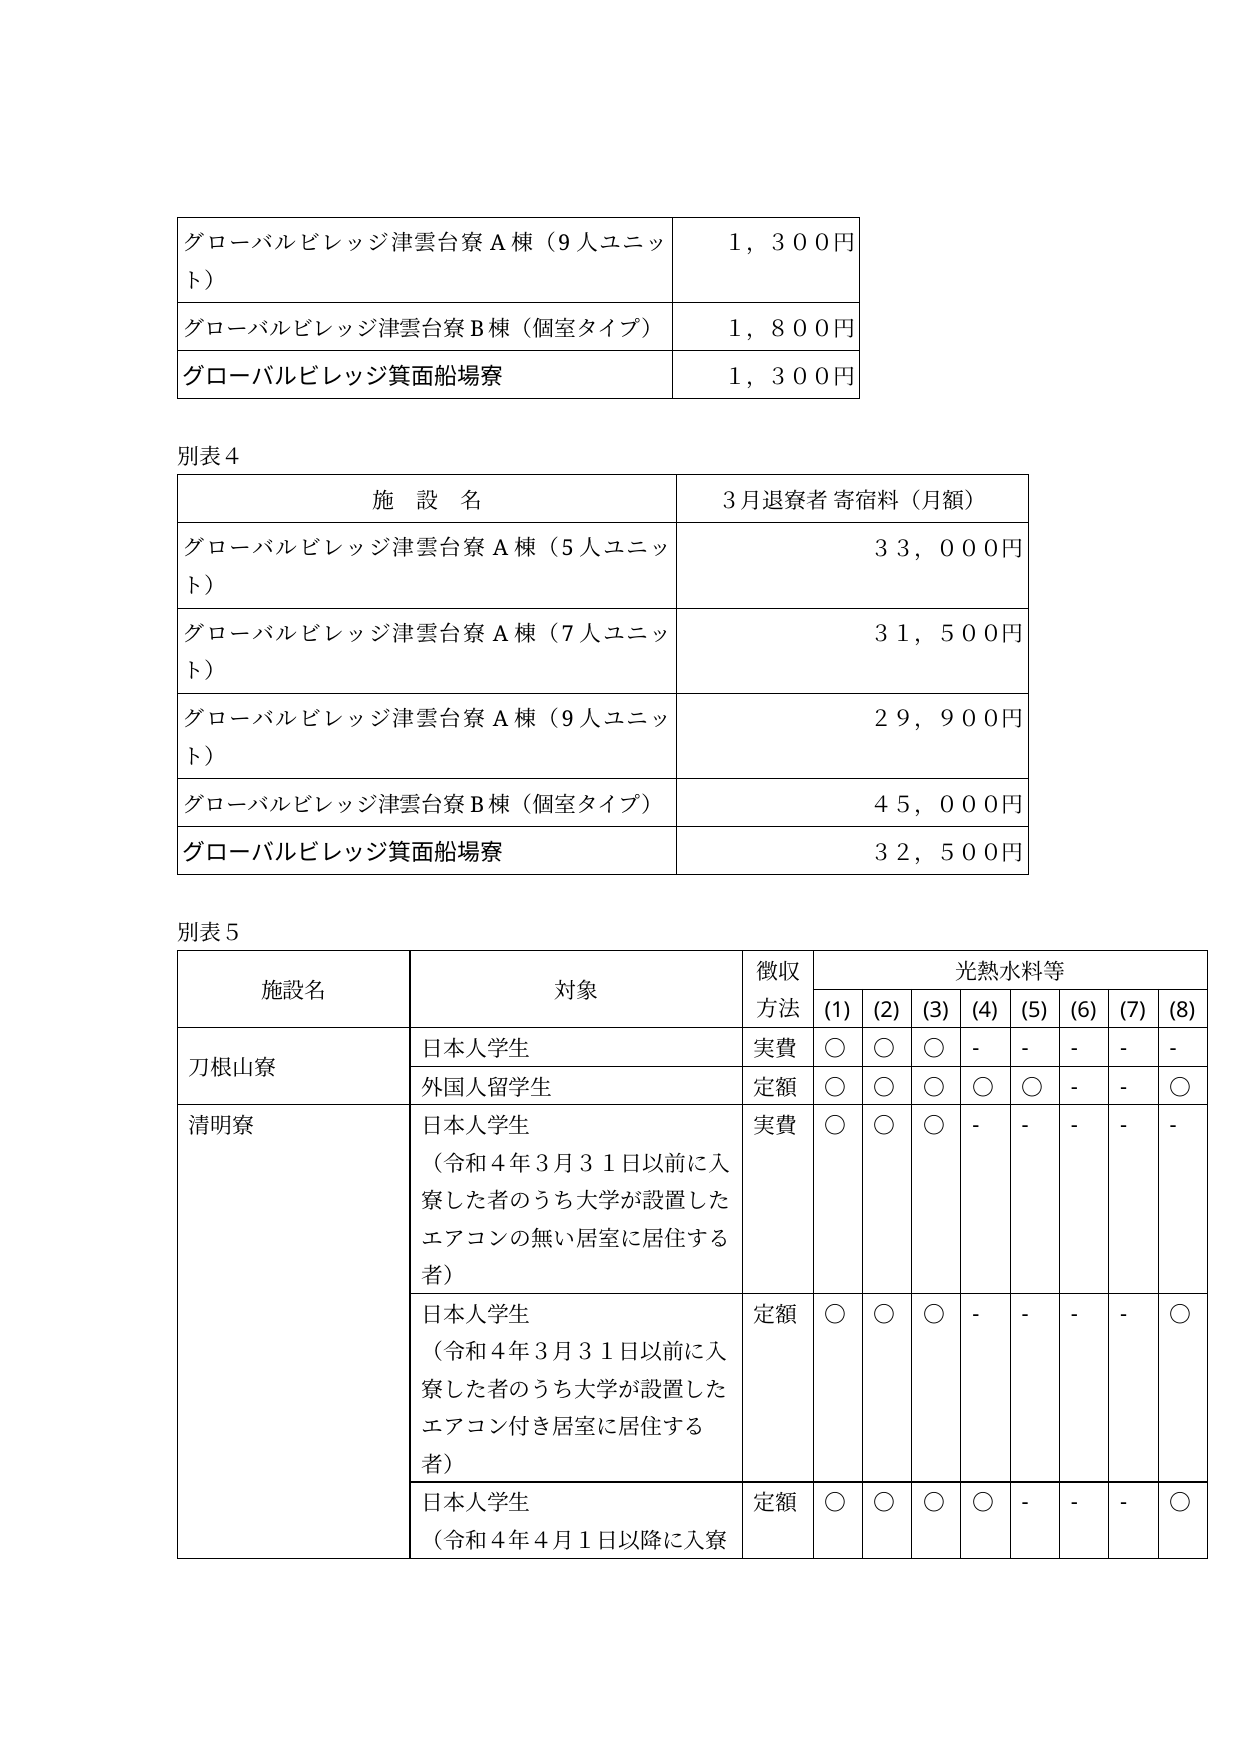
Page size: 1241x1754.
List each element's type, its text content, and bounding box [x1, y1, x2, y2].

table_cell ３２，５００円 [677, 827, 1028, 874]
table_header 徴収方法 [743, 951, 813, 1027]
table_cell (7) [1109, 990, 1158, 1027]
table_cell 定額 [743, 1483, 813, 1557]
table_cell ‐ [1011, 1294, 1059, 1481]
table_cell 〇 [912, 1483, 960, 1557]
table_cell ‐ [1159, 1028, 1207, 1066]
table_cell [411, 1294, 742, 1481]
table_cell 〇 [863, 1028, 911, 1066]
table_cell ‐ [1060, 1105, 1108, 1293]
table_cell ‐ [1011, 1105, 1059, 1293]
table_cell ‐ [961, 1105, 1010, 1293]
table_header 光熱水料等 [814, 951, 1207, 989]
table_cell ‐ [1011, 1483, 1059, 1557]
table_cell 〇 [961, 1483, 1010, 1557]
table_cell 〇 [863, 1483, 911, 1557]
table_cell 〇 [814, 1028, 862, 1066]
table_cell １，３００円 [673, 218, 859, 302]
text 別表５ [177, 913, 1063, 950]
table_cell (3) [912, 990, 960, 1027]
table_cell 〇 [814, 1105, 862, 1293]
table_cell (5) [1011, 990, 1059, 1027]
table_cell 〇 [1159, 1483, 1207, 1557]
table_cell 実費 [743, 1105, 813, 1293]
table_cell 〇 [912, 1067, 960, 1104]
table_header 対象 [411, 951, 742, 1027]
table_cell グローバルビレッジ津雲台寮A棟（7人ユニット） [178, 609, 676, 693]
table_cell 実費 [743, 1028, 813, 1066]
table_cell 〇 [863, 1067, 911, 1104]
table_cell 〇 [814, 1483, 862, 1557]
table_cell ４５，０００円 [677, 779, 1028, 826]
table_cell 〇 [1159, 1294, 1207, 1481]
table_cell ３１，５００円 [677, 609, 1028, 693]
table_cell 定額 [743, 1294, 813, 1481]
table_cell ‐ [1109, 1483, 1158, 1557]
table_cell ‐ [1060, 1067, 1108, 1104]
table_cell グローバルビレッジ津雲台寮B棟（個室タイプ） [178, 779, 676, 826]
table_cell (6) [1060, 990, 1108, 1027]
table_cell ２９，９００円 [677, 694, 1028, 778]
table_cell ‐ [961, 1028, 1010, 1066]
table_cell 定額 [743, 1067, 813, 1104]
table_cell ‐ [1109, 1105, 1158, 1293]
table_cell 〇 [912, 1105, 960, 1293]
table_cell 〇 [912, 1028, 960, 1066]
table_cell 刀根山寮 [178, 1028, 409, 1104]
table_cell グローバルビレッジ津雲台寮A棟（5人ユニット） [178, 523, 676, 607]
table_cell ‐ [961, 1294, 1010, 1481]
table_cell 日本人学生 （令和４年３月３１日以前に入寮した者のうち大学が設置したエアコンの無い居室に居住する者） [411, 1105, 742, 1293]
table_cell ‐ [1011, 1028, 1059, 1066]
table_cell 〇 [814, 1067, 862, 1104]
table_cell 清明寮 [178, 1105, 409, 1557]
table_header 施 設 名 [178, 475, 676, 522]
table_cell グローバルビレッジ津雲台寮A棟（9人ユニット） [178, 218, 672, 302]
text 別表４ [177, 437, 1063, 474]
table_cell ‐ [1060, 1028, 1108, 1066]
table_cell 〇 [1159, 1067, 1207, 1104]
table_cell (4) [961, 990, 1010, 1027]
table_header ３月退寮者 寄宿料（月額） [677, 475, 1028, 522]
table_cell ‐ [1109, 1028, 1158, 1066]
table_cell 〇 [863, 1294, 911, 1481]
table_cell 〇 [814, 1294, 862, 1481]
table_cell グローバルビレッジ津雲台寮A棟（9人ユニット） [178, 694, 676, 778]
table_cell ‐ [1159, 1105, 1207, 1293]
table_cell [411, 1483, 742, 1557]
table_cell (1) [814, 990, 862, 1027]
table_cell グローバルビレッジ箕面船場寮 [178, 351, 672, 398]
table_cell グローバルビレッジ津雲台寮B棟（個室タイプ） [178, 303, 672, 350]
table_cell １，３００円 [673, 351, 859, 398]
table_cell ‐ [1060, 1294, 1108, 1481]
table_cell (8) [1159, 990, 1207, 1027]
table_cell グローバルビレッジ箕面船場寮 [178, 827, 676, 874]
table_cell 〇 [961, 1067, 1010, 1104]
table_cell ‐ [1060, 1483, 1108, 1557]
table_cell １，８００円 [673, 303, 859, 350]
table_cell 〇 [1011, 1067, 1059, 1104]
table_cell 日本人学生 [411, 1028, 742, 1066]
table_cell ‐ [1109, 1067, 1158, 1104]
table_cell 〇 [912, 1294, 960, 1481]
table_cell ‐ [1109, 1294, 1158, 1481]
table_cell 外国人留学生 [411, 1067, 742, 1104]
table_cell (2) [863, 990, 911, 1027]
table_header 施設名 [178, 951, 409, 1027]
table_cell 〇 [863, 1105, 911, 1293]
table_cell ３３，０００円 [677, 523, 1028, 607]
